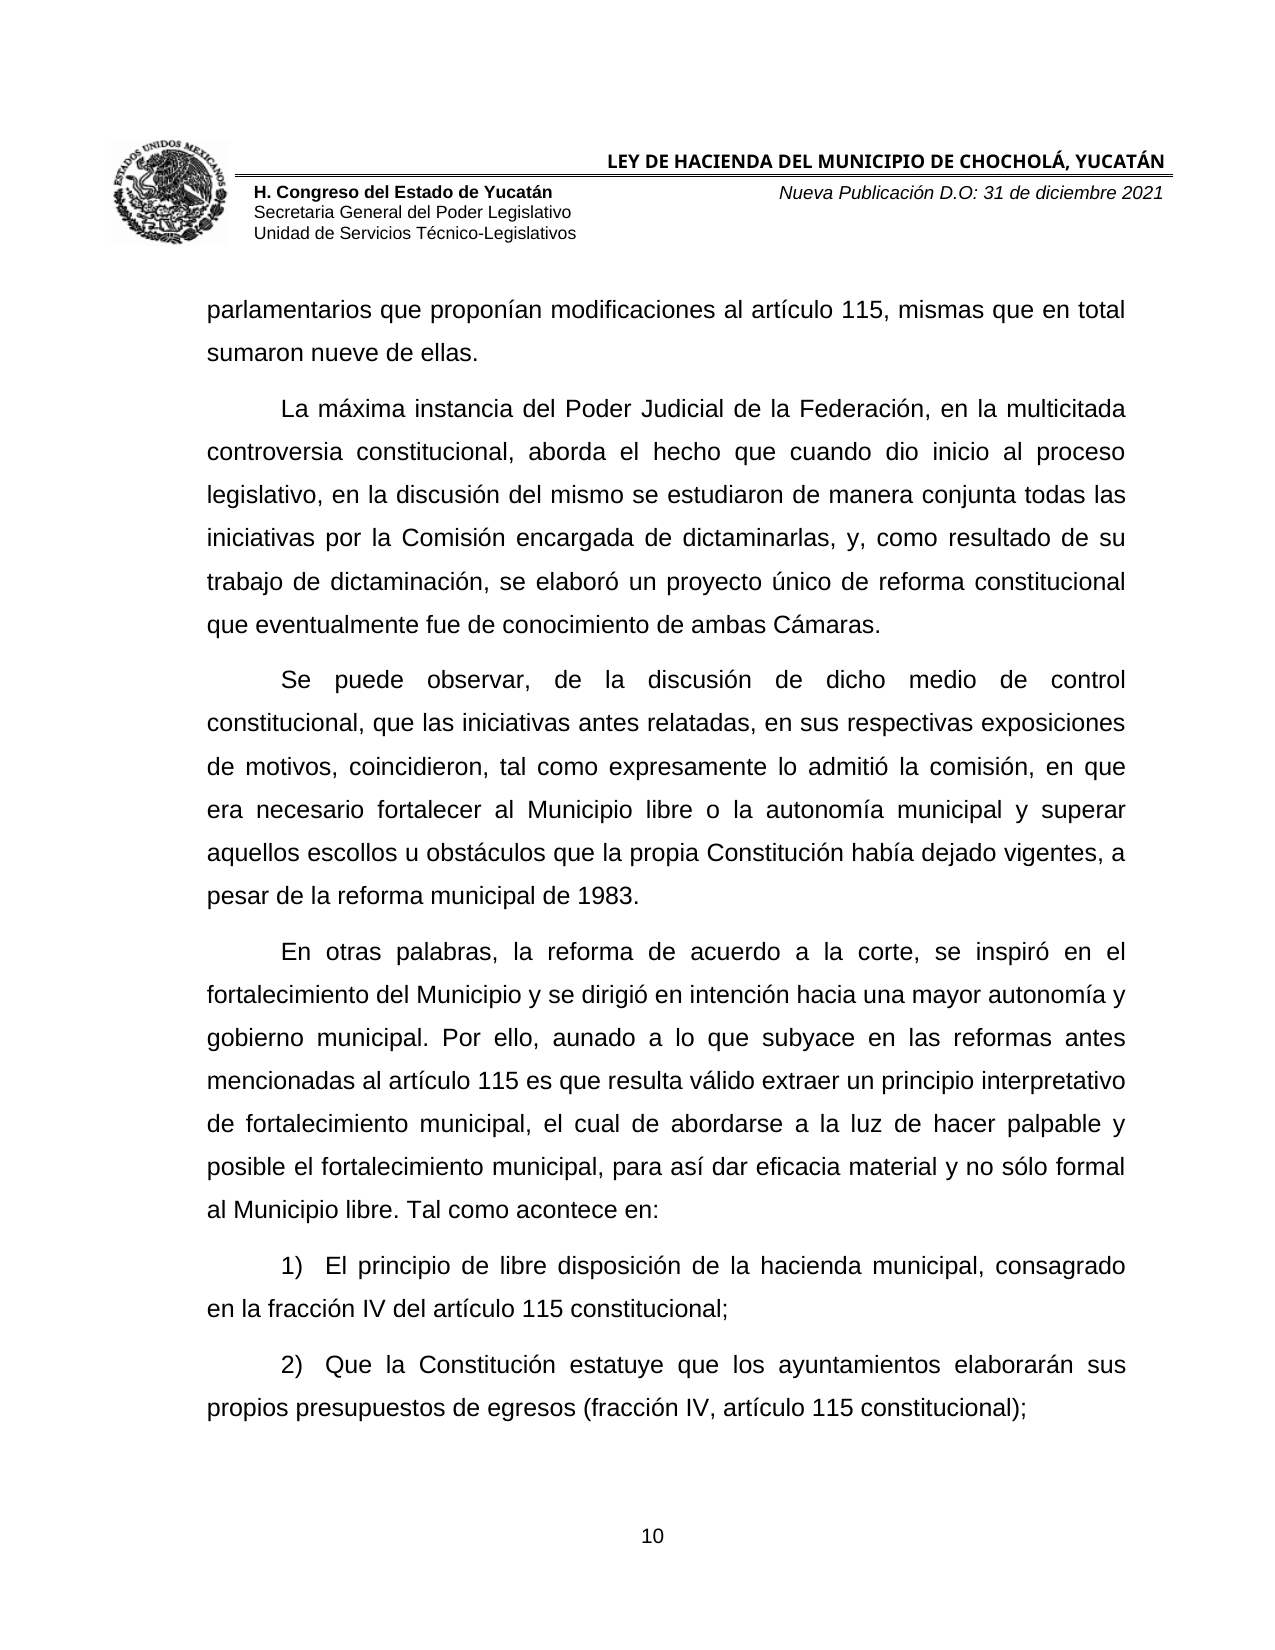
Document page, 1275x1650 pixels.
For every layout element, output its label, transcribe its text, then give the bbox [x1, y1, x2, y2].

text La máxima instancia del Poder Judicial de la Federación, en la multicitada controversia constitucional, aborda el hecho que cuando dio inicio al proceso legislativo, en la discusión del mismo se estudiaron de manera conjunta todas las iniciativas por la Comisión encargada de dictaminarlas, y, como resultado de su trabajo de dictaminación, se elaboró un proyecto único de reforma constitucional que eventualmente fue de conocimiento de ambas Cámaras. [207, 394, 1127, 638]
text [207, 295, 1127, 367]
text 2) Que la Constitución estatuye que los ayuntamientos elaborarán sus propios presupuestos de egresos (fracción IV, artículo 115 constitucional); [207, 1350, 1127, 1422]
text Se puede observar, de la discusión de dicho medio de control constitucional, que las iniciativas antes relatadas, en sus respectivas exposiciones de motivos, coincidieron, tal como expresamente lo admitió la comisión, en que era necesario fortalecer al Municipio libre o la autonomía municipal y superar aquellos escollos u obstáculos que la propia Constitución había dejado vigentes, a pesar de la reforma municipal de 1983. [207, 665, 1127, 910]
text 1) El principio de libre disposición de la hacienda municipal, consagrado en la fracción IV del artículo 115 constitucional; [207, 1251, 1127, 1323]
text En otras palabras, la reforma de acuerdo a la corte, se inspiró en el fortalecimiento del Municipio y se dirigió en intención hacia una mayor autonomía y gobierno municipal. Por ello, aunado a lo que subyace en las reformas antes mencionadas al artículo 115 es que resulta válido extraer un principio interpretativo de fortalecimiento municipal, el cual de abordarse a la luz de hacer palpable y posible el fortalecimiento municipal, para así dar eficacia material y no sólo formal al Municipio libre. Tal como acontece en: [207, 937, 1127, 1224]
